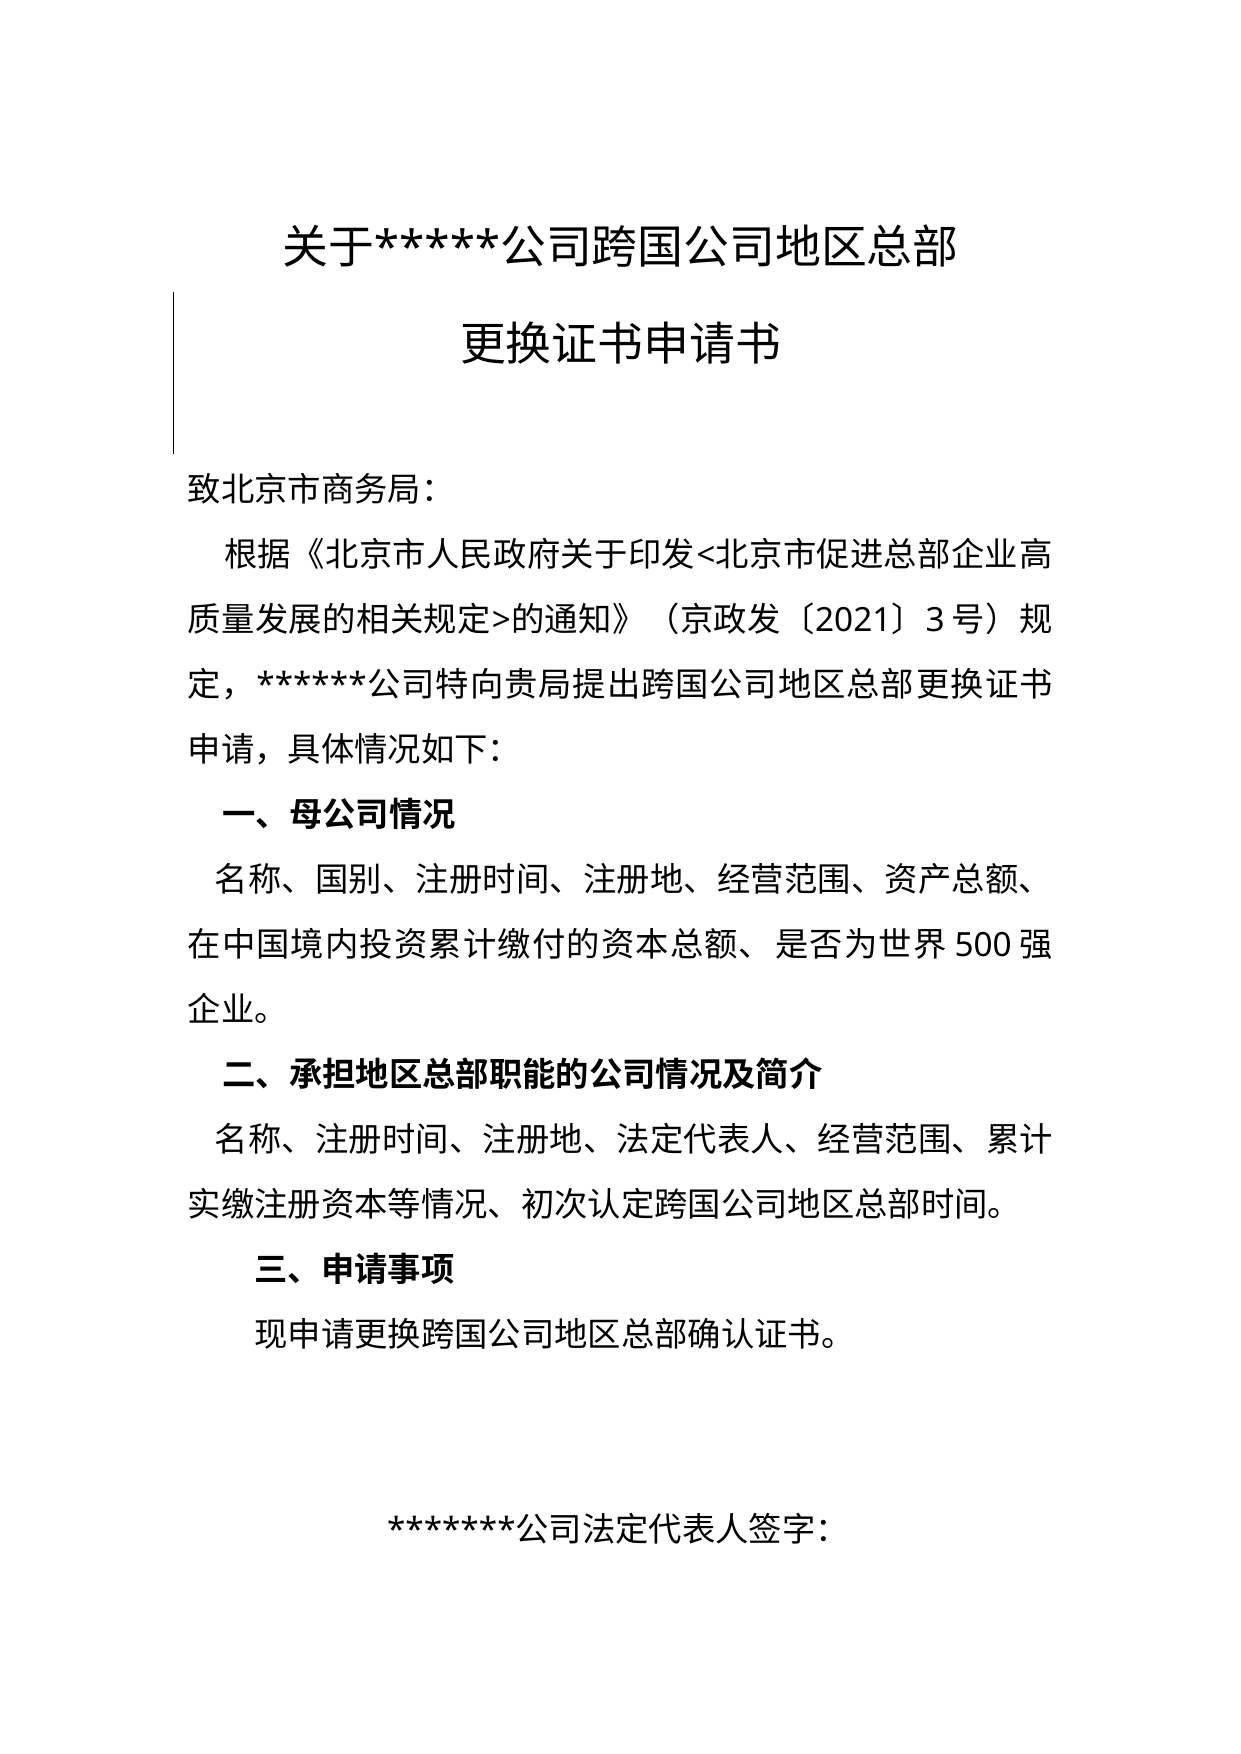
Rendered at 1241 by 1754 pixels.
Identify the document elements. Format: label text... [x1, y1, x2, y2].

text 关于*****公司跨国公司地区总部 [187, 194, 1053, 292]
text 根据《北京市人民政府关于印发<北京市促进总部企业高质量发展的相关规定>的通知》（京政发〔2021〕3号）规定，******公司特向贵局提出跨国公司地区总部更换证书申请，具体情况如下： [187, 519, 1053, 779]
text 三、申请事项 [187, 1234, 1053, 1299]
text 现申请更换跨国公司地区总部确认证书。 [187, 1299, 1053, 1364]
text *******公司法定代表人签字： [187, 1494, 1053, 1559]
text 更换证书申请书 [187, 292, 1053, 389]
text 名称、注册时间、注册地、法定代表人、经营范围、累计实缴注册资本等情况、初次认定跨国公司地区总部时间。 [187, 1104, 1053, 1234]
text 名称、国别、注册时间、注册地、经营范围、资产总额、在中国境内投资累计缴付的资本总额、是否为世界500强企业。 [187, 844, 1053, 1039]
text 致北京市商务局： [187, 454, 1053, 519]
text 一、母公司情况 [187, 779, 1053, 844]
text 二、承担地区总部职能的公司情况及简介 [187, 1039, 1053, 1104]
